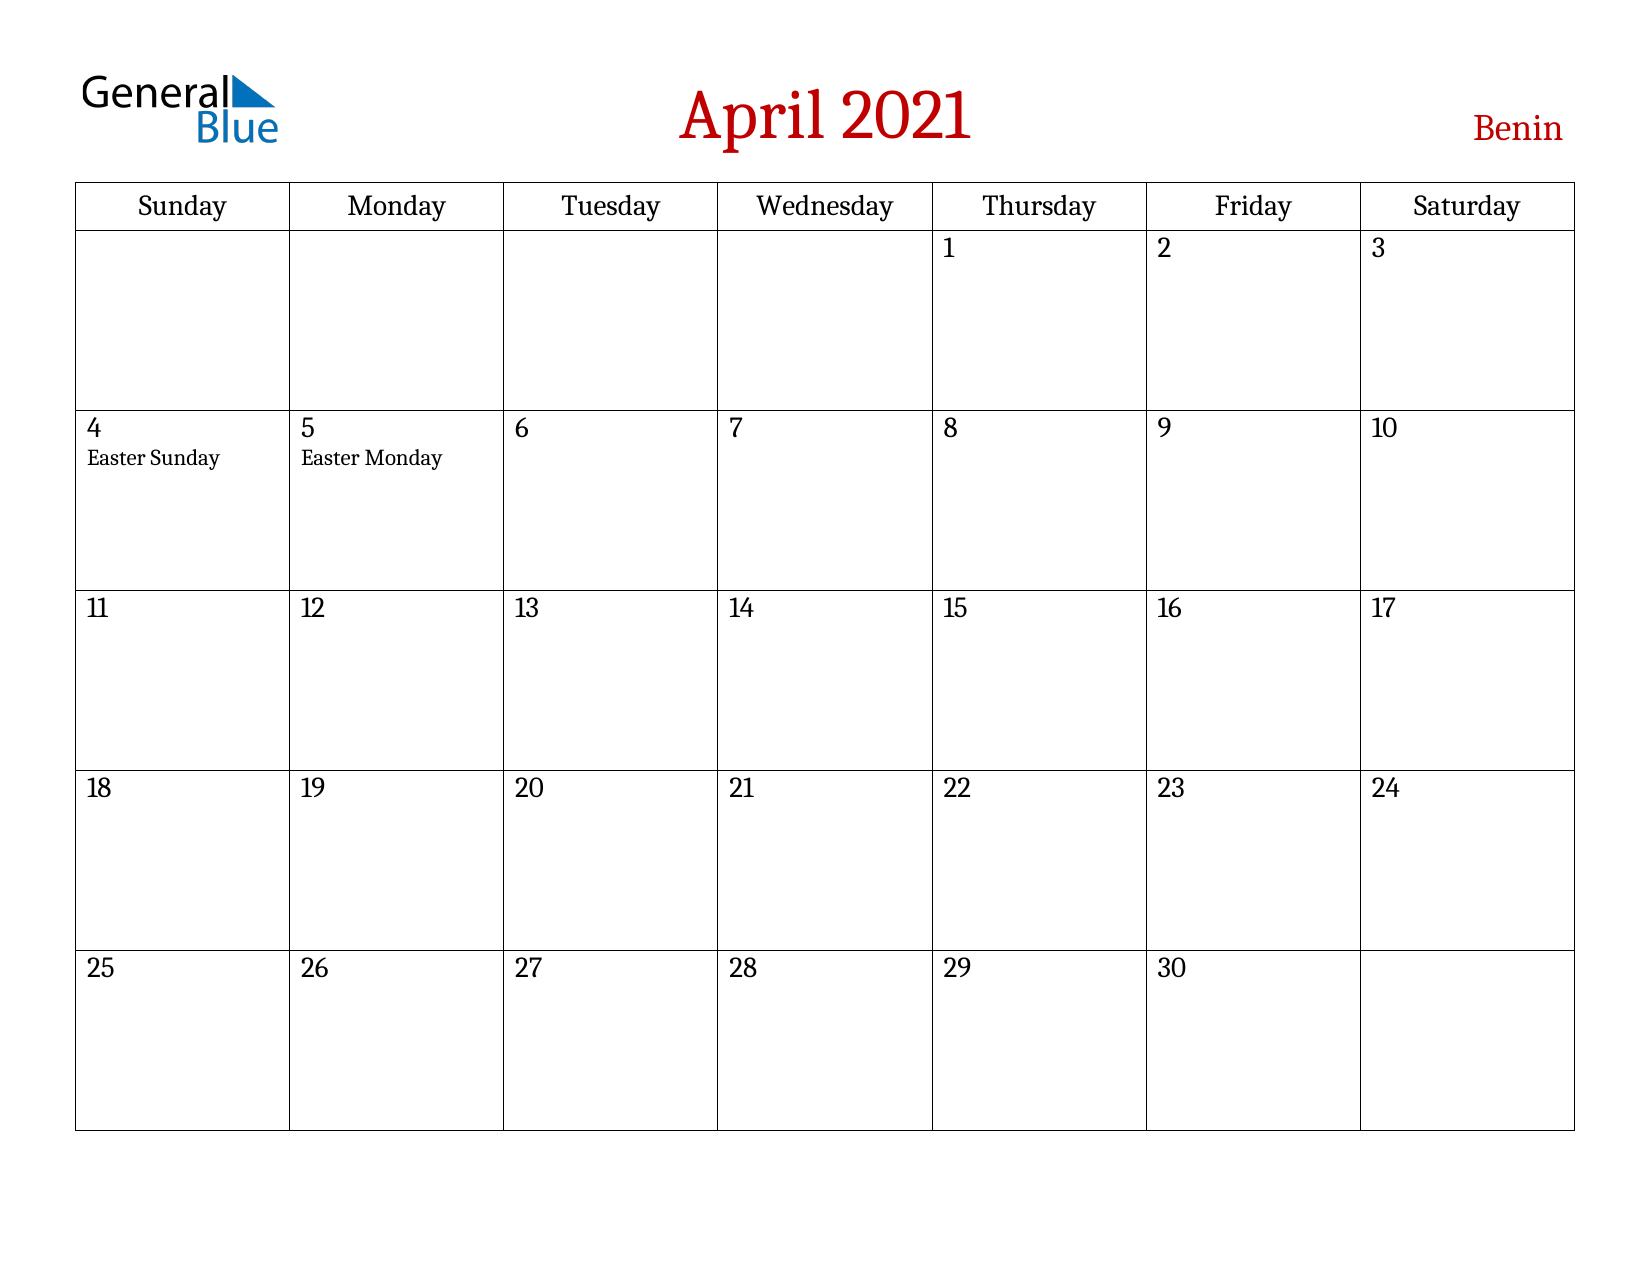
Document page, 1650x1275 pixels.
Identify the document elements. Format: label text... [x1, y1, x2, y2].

table_cell 3 [1361, 231, 1574, 264]
table_cell [933, 445, 1146, 590]
table_cell [718, 625, 932, 770]
table_cell [504, 265, 717, 410]
table_cell 10 [1361, 411, 1574, 444]
table_cell Saturday [1361, 183, 1574, 230]
table_cell 4 [76, 411, 289, 444]
table_cell [290, 265, 503, 410]
picture [82, 75, 278, 143]
table_cell [504, 625, 717, 770]
table_cell 30 [1147, 951, 1360, 985]
table_cell 28 [718, 951, 932, 985]
table_cell [933, 805, 1146, 950]
table_cell [1147, 985, 1360, 1130]
table_cell [504, 805, 717, 950]
table_cell Wednesday [718, 183, 932, 230]
table_cell [1361, 445, 1574, 590]
table_cell [718, 985, 932, 1130]
table_cell [933, 265, 1146, 410]
table_cell 22 [933, 771, 1146, 805]
table_cell [504, 445, 717, 590]
table_cell 13 [504, 591, 717, 625]
table_cell 26 [290, 951, 503, 985]
table_cell [1147, 805, 1360, 950]
table_cell [504, 985, 717, 1130]
table_cell 19 [290, 771, 503, 805]
table_cell [76, 985, 289, 1130]
table_cell [290, 805, 503, 950]
table_cell [718, 231, 932, 264]
table_cell 17 [1361, 591, 1574, 625]
table_header [76, 75, 503, 182]
table_cell [76, 805, 289, 950]
table_cell 14 [718, 591, 932, 625]
table_cell [1147, 265, 1360, 410]
table_cell [290, 985, 503, 1130]
table_cell 21 [718, 771, 932, 805]
table_cell [1147, 625, 1360, 770]
table_cell 24 [1361, 771, 1574, 805]
table_cell 8 [933, 411, 1146, 444]
table_cell [718, 265, 932, 410]
table_cell 9 [1147, 411, 1360, 444]
table_cell 6 [504, 411, 717, 444]
table_cell Monday [290, 183, 503, 230]
table_cell 2 [1147, 231, 1360, 264]
table_cell [504, 231, 717, 264]
table_cell 11 [76, 591, 289, 625]
table_cell 23 [1147, 771, 1360, 805]
table_cell 5 [290, 411, 503, 444]
table_cell [1361, 951, 1574, 985]
table_cell [933, 985, 1146, 1130]
table_cell [1147, 445, 1360, 590]
table_cell [76, 231, 289, 264]
table_cell Sunday [76, 183, 289, 230]
table_cell Tuesday [504, 183, 717, 230]
table_cell 12 [290, 591, 503, 625]
table_cell [1361, 625, 1574, 770]
table_cell [718, 805, 932, 950]
table_cell Friday [1147, 183, 1360, 230]
table_cell [290, 231, 503, 264]
table_cell 20 [504, 771, 717, 805]
table_cell 15 [933, 591, 1146, 625]
table_cell 27 [504, 951, 717, 985]
table_cell [290, 625, 503, 770]
table_cell 29 [933, 951, 1146, 985]
table_cell [933, 625, 1146, 770]
table_cell Easter Monday [290, 445, 503, 590]
table_cell 25 [76, 951, 289, 985]
table_cell [1361, 805, 1574, 950]
table_cell 18 [76, 771, 289, 805]
table_header Benin [1146, 75, 1574, 182]
table_cell Easter Sunday [76, 445, 289, 590]
table_cell [76, 625, 289, 770]
table_cell [1361, 985, 1574, 1130]
table_cell [718, 445, 932, 590]
table_cell [76, 265, 289, 410]
table_header April 2021 [504, 75, 1146, 182]
table_cell 7 [718, 411, 932, 444]
table_cell 16 [1147, 591, 1360, 625]
table_cell 1 [933, 231, 1146, 264]
table_cell [1361, 265, 1574, 410]
table_cell Thursday [933, 183, 1146, 230]
